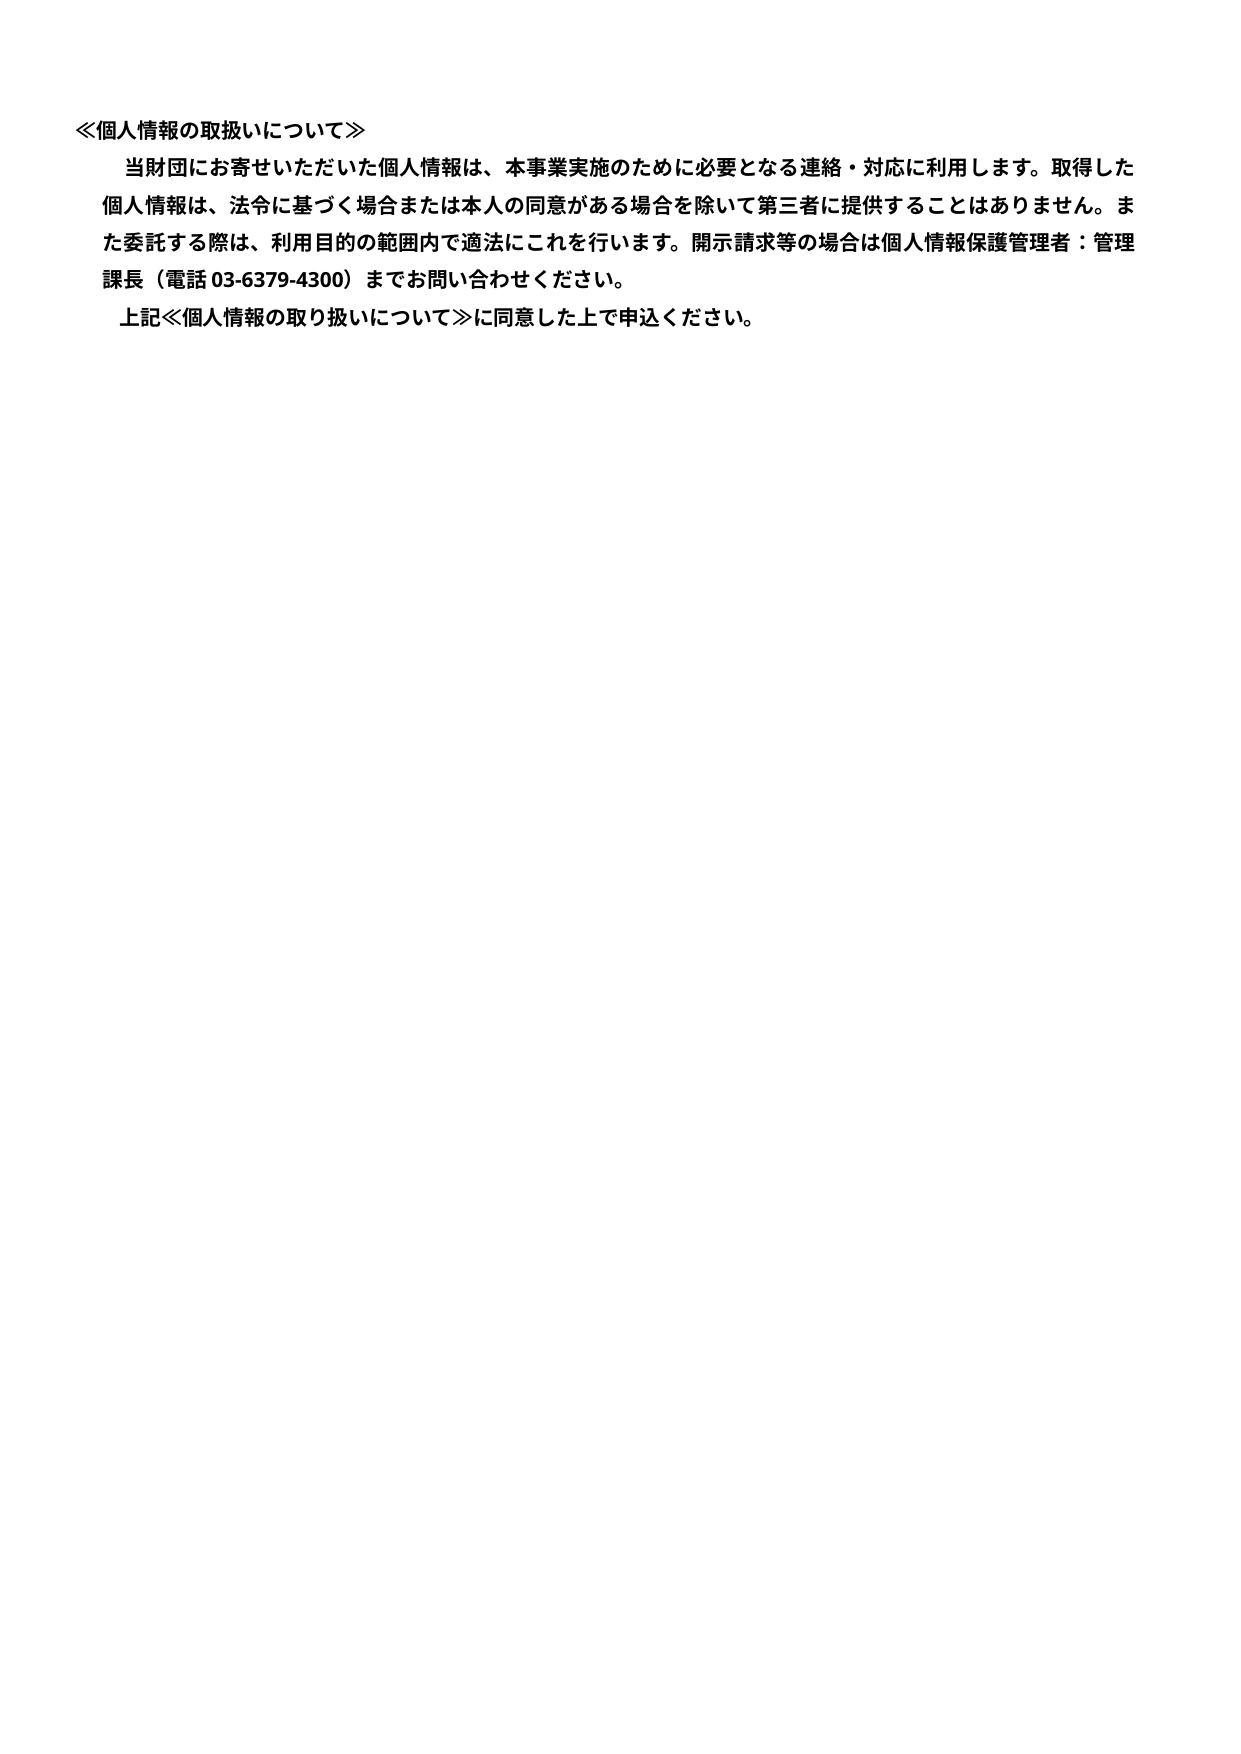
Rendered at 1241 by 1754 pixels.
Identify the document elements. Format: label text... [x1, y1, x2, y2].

text 当財団にお寄せいただいた個人情報は、本事業実施のために必要となる連絡・対応に利用します。取得した個人情報は、法令に基づく場合または本人の同意がある場合を除いて第三者に提供することはありません。また委託する際は、利用目的の範囲内で適法にこれを行います。開示請求等の場合は個人情報保護管理者：管理課長（電話03-6379-4300）までお問い合わせください。 [103, 148, 1138, 298]
text ≪個人情報の取扱いについて≫ [75, 110, 1165, 148]
text 上記≪個人情報の取り扱いについて≫に同意した上で申込ください。 [104, 298, 1109, 335]
